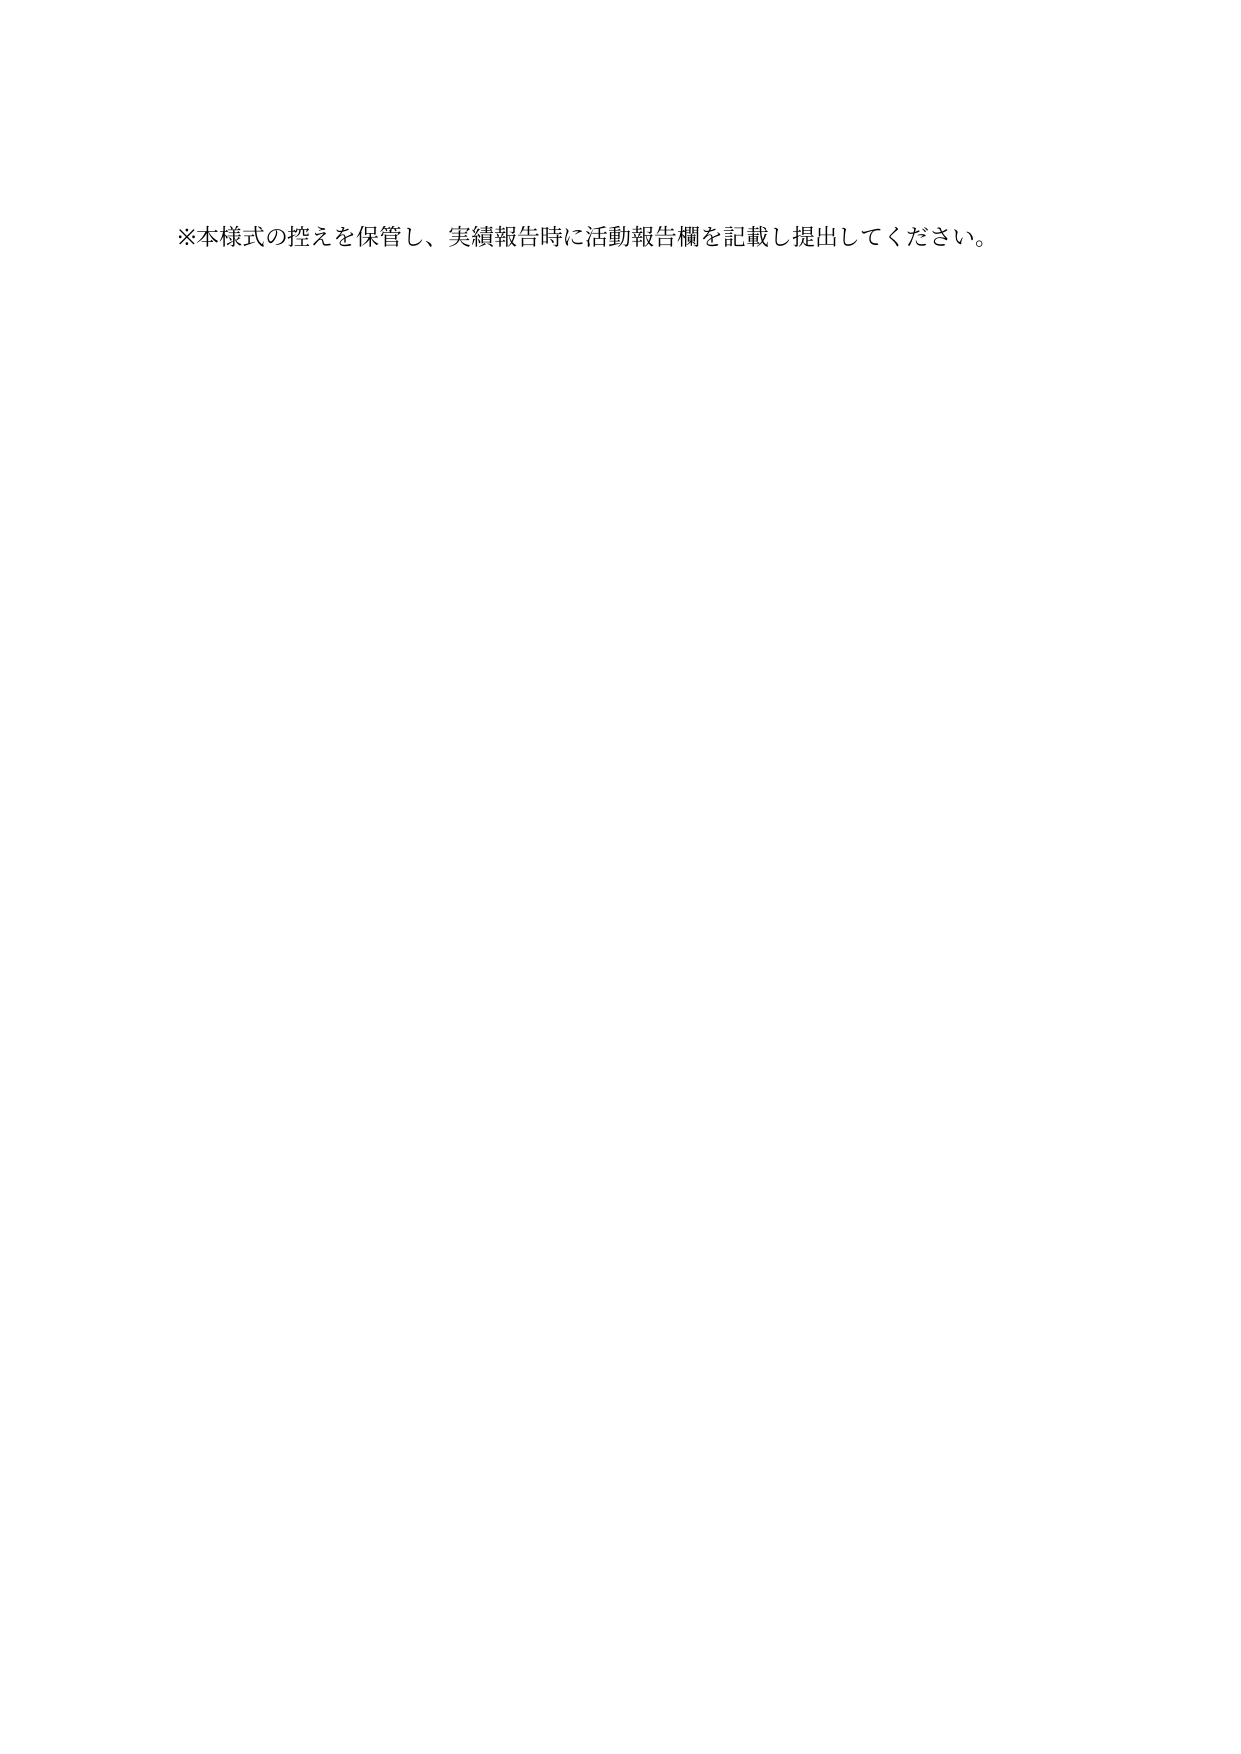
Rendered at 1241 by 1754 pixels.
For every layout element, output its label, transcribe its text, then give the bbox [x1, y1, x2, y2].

text ※本様式の控えを保管し、実績報告時に活動報告欄を記載し提出してください。 [177, 217, 976, 254]
